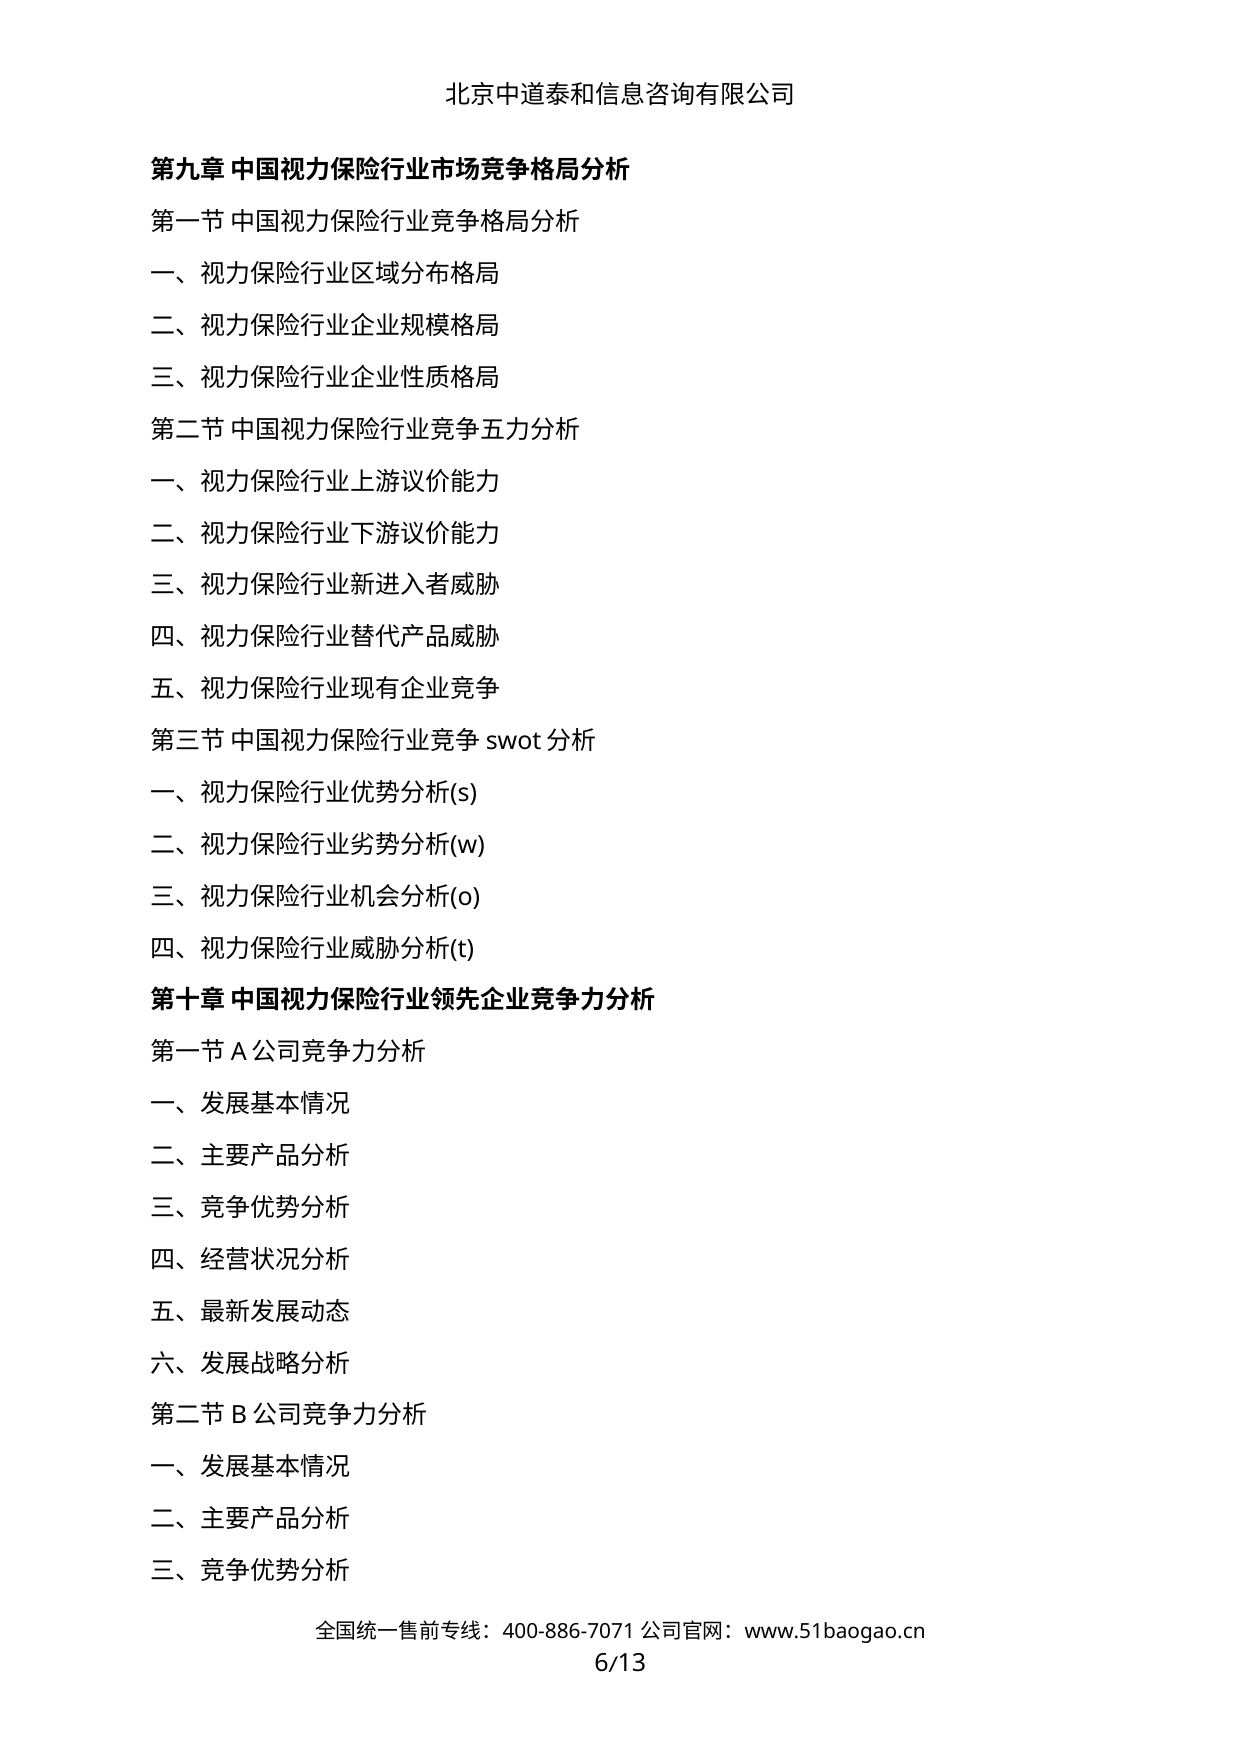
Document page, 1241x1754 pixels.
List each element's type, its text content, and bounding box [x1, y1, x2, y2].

text 四、视力保险行业威胁分析(t) [150, 928, 1090, 964]
text 二、视力保险行业下游议价能力 [150, 513, 1090, 549]
text 五、最新发展动态 [150, 1291, 1090, 1327]
text 三、视力保险行业机会分析(o) [150, 876, 1090, 912]
text 三、竞争优势分析 [150, 1551, 1090, 1587]
text 二、视力保险行业劣势分析(w) [150, 824, 1090, 861]
text 第二节 B公司竞争力分析 [150, 1395, 1090, 1431]
text 四、视力保险行业替代产品威胁 [150, 617, 1090, 653]
text 五、视力保险行业现有企业竞争 [150, 669, 1090, 705]
text 一、视力保险行业上游议价能力 [150, 461, 1090, 497]
text 三、视力保险行业新进入者威胁 [150, 565, 1090, 601]
text 四、经营状况分析 [150, 1239, 1090, 1276]
text 二、主要产品分析 [150, 1499, 1090, 1535]
text 二、主要产品分析 [150, 1136, 1090, 1172]
text 一、发展基本情况 [150, 1084, 1090, 1120]
text 第九章 中国视力保险行业市场竞争格局分析 [150, 150, 1090, 186]
text 三、视力保险行业企业性质格局 [150, 357, 1090, 394]
text 第十章 中国视力保险行业领先企业竞争力分析 [150, 980, 1090, 1016]
text 第三节 中国视力保险行业竞争swot分析 [150, 721, 1090, 757]
text 第二节 中国视力保险行业竞争五力分析 [150, 409, 1090, 446]
text 第一节 中国视力保险行业竞争格局分析 [150, 202, 1090, 238]
text 六、发展战略分析 [150, 1343, 1090, 1379]
text 一、视力保险行业优势分析(s) [150, 772, 1090, 809]
text 第一节 A公司竞争力分析 [150, 1032, 1090, 1068]
text 二、视力保险行业企业规模格局 [150, 306, 1090, 342]
text 三、竞争优势分析 [150, 1187, 1090, 1224]
text 一、发展基本情况 [150, 1447, 1090, 1483]
text 一、视力保险行业区域分布格局 [150, 254, 1090, 290]
